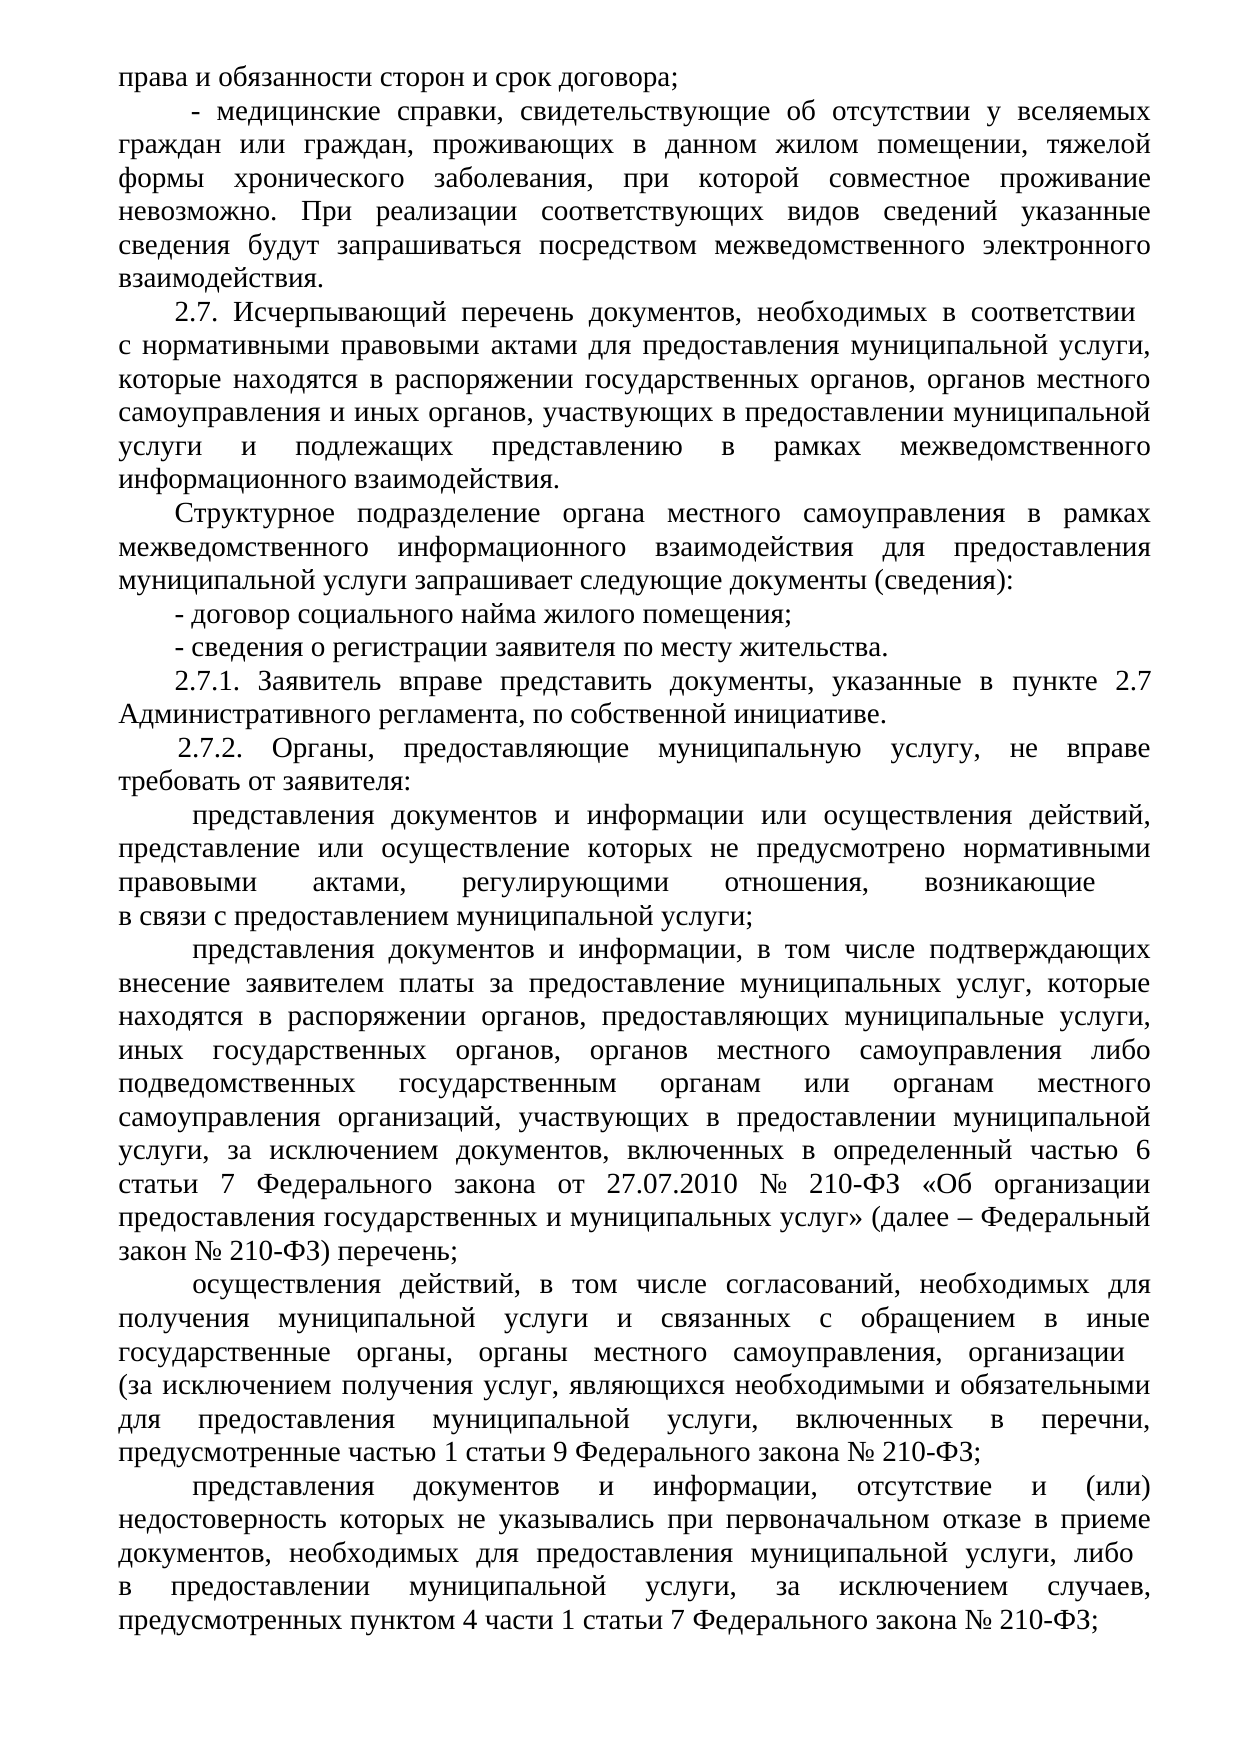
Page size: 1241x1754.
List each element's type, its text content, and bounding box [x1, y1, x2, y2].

text 2.7. Исчерпывающий перечень документов, необходимых в соответствии с нормативными правовыми актами для предоставления муниципальной услуги, которые находятся в распоряжении государственных органов, органов местного самоуправления и иных органов, участвующих в предоставлении муниципальной услуги и подлежащих представлению в рамках межведомственного информационного взаимодействия. [118, 294, 1152, 495]
text - сведения о регистрации заявителя по месту жительства. [118, 629, 1152, 663]
text - договор социального найма жилого помещения; [118, 596, 1152, 629]
text - медицинские справки, свидетельствующие об отсутствии у вселяемых граждан или граждан, проживающих в данном жилом помещении, тяжелой формы хронического заболевания, при которой совместное проживание невозможно. При реализации соответствующих видов сведений указанные сведения будут запрашиваться посредством межведомственного электронного взаимодействия. [118, 93, 1152, 294]
text осуществления действий, в том числе согласований, необходимых для получения муниципальной услуги и связанных с обращением в иные государственные органы, органы местного самоуправления, организации (за исключением получения услуг, являющихся необходимыми и обязательными для предоставления муниципальной услуги, включенных в перечни, предусмотренные частью 1 статьи 9 Федерального закона № 210-ФЗ; [118, 1267, 1152, 1468]
text представления документов и информации, отсутствие и (или) недостоверность которых не указывались при первоначальном отказе в приеме документов, необходимых для предоставления муниципальной услуги, либо в предоставлении муниципальной услуги, за исключением случаев, предусмотренных пунктом 4 части 1 статьи 7 Федерального закона № 210-ФЗ; [118, 1468, 1152, 1636]
text 2.7.1. Заявитель вправе представить документы, указанные в пункте 2.7 Административного регламента, по собственной инициативе. [118, 663, 1152, 730]
text представления документов и информации или осуществления действий, представление или осуществление которых не предусмотрено нормативными правовыми актами, регулирующими отношения, возникающие в связи с предоставлением муниципальной услуги; [118, 797, 1152, 931]
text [118, 59, 1152, 93]
text представления документов и информации, в том числе подтверждающих внесение заявителем платы за предоставление муниципальных услуг, которые находятся в распоряжении органов, предоставляющих муниципальные услуги, иных государственных органов, органов местного самоуправления либо подведомственных государственным органам или органам местного самоуправления организаций, участвующих в предоставлении муниципальной услуги, за исключением документов, включенных в определенный частью 6 статьи 7 Федерального закона от 27.07.2010 № 210-ФЗ «Об организации предоставления государственных и муниципальных услуг» (далее – Федеральный закон № 210-ФЗ) перечень; [118, 931, 1152, 1267]
text Структурное подразделение органа местного самоуправления в рамках межведомственного информационного взаимодействия для предоставления муниципальной услуги запрашивает следующие документы (сведения): [118, 495, 1152, 596]
text 2.7.2. Органы, предоставляющие муниципальную услугу, не вправе требовать от заявителя: [118, 730, 1152, 797]
